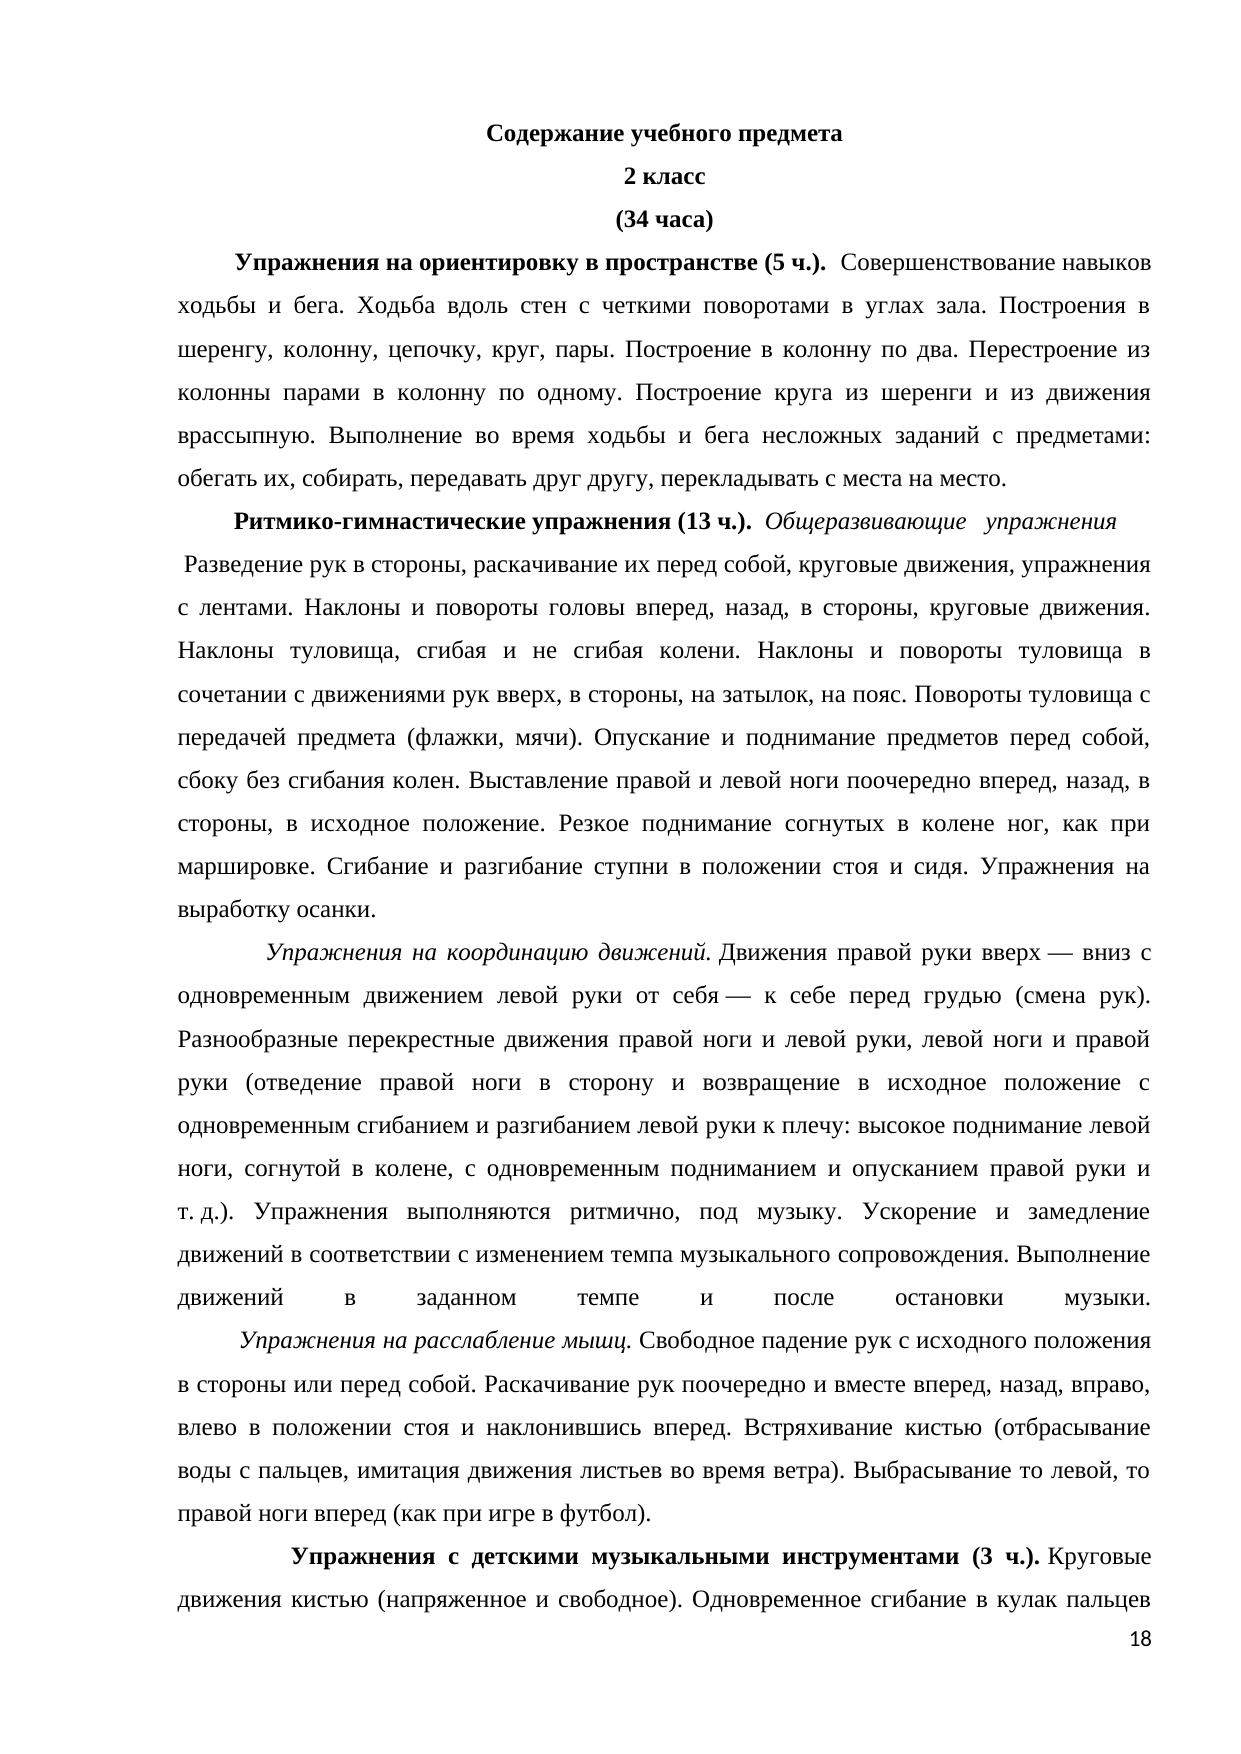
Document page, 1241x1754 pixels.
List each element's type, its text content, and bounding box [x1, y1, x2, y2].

text Содержание учебного предмета [177, 118, 1152, 147]
text (34 часа) [177, 204, 1152, 233]
text Разведение рук в стороны, раскачивание их перед собой, круговые движения, упражнения с лентами. Наклоны и повороты головы вперед, назад, в стороны, круговые движения. Наклоны туловища, сгибая и не сгибая колени. Наклоны и повороты туловища в сочетании с движениями рук вверх, в стороны, на затылок, на пояс. Повороты туловища с передачей предмета (флажки, мячи). Опускание и поднимание предметов перед собой, сбоку без сгибания колен. Выставление правой и левой ноги поочередно вперед, назад, в стороны, в исходное положение. Резкое поднимание согнутых в колене ног, как при маршировке. Сгибание и разгибание ступни в положении стоя и сидя. Упражнения на выработку осанки. [177, 549, 1152, 923]
text 2 класс [177, 161, 1152, 190]
text Упражнения на ориентировку в пространстве (5 ч.). Совершенствование навыков ходьбы и бега. Ходьба вдоль стен с четкими поворотами в углах зала. Построения в шеренгу, колонну, цепочку, круг, пары. Построение в колонну по два. Перестроение из колонны парами в колонну по одному. Построение круга из шеренги и из движения врассыпную. Выполнение во время ходьбы и бега несложных заданий с предметами: обегать их, собирать, передавать друг другу, перекладывать с места на место. [177, 247, 1152, 492]
text Упражнения на координацию движений. Движения правой руки вверх — вниз с одновременным движением левой руки от себя — к себе перед грудью (смена рук). Разнообразные перекрестные движения правой ноги и левой руки, левой ноги и правой руки (отведение правой ноги в сторону и возвращение в исходное положение с одновременным сгибанием и разгибанием левой руки к плечу: высокое поднимание левой ноги, согнутой в колене, с одновременным подниманием и опусканием правой руки и т. д.). Упражнения выполняются ритмично, под музыку. Ускорение и замедление движений в соответствии с изменением темпа музыкального сопровождения. Выполнение движений в заданном темпе и после остановки музыки. Упражнения на расслабление мышц. Свободное падение рук с исходного положения в стороны или перед собой. Раскачивание рук поочередно и вместе вперед, назад, вправо, влево в положении стоя и наклонившись вперед. Встряхивание кистью (отбрасывание воды с пальцев, имитация движения листьев во время ветра). Выбрасывание то левой, то правой ноги вперед (как при игре в футбол). [177, 937, 1152, 1527]
text Ритмико-гимнастические упражнения (13 ч.). Общеразвивающие упражнения [177, 506, 1152, 535]
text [177, 1541, 1152, 1613]
